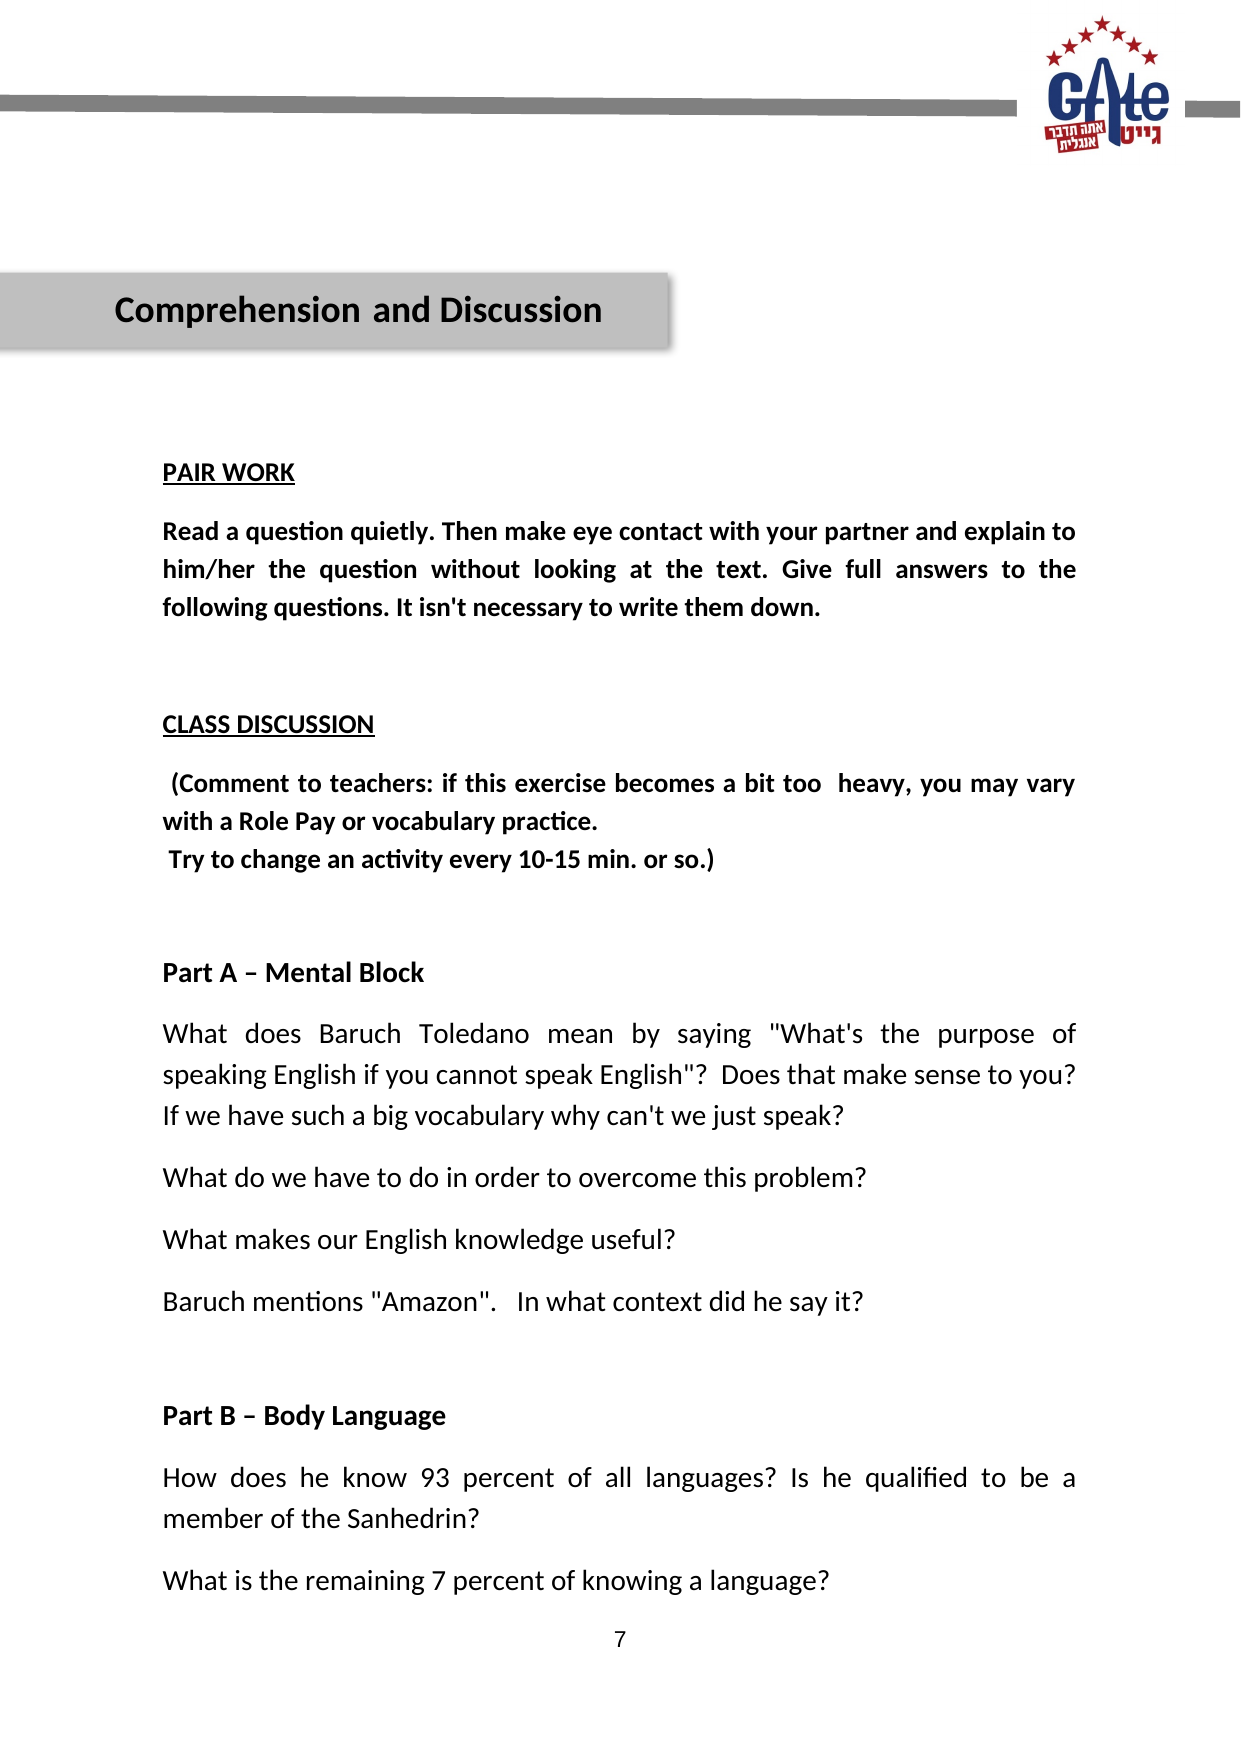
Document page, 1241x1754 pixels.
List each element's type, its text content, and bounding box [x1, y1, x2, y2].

text CLASS DISCUSSION [162, 707, 1078, 740]
text How does he know 93 percent of all languages? Is he qualified to be a member of the Sanhedrin? [162, 1459, 1078, 1536]
text What makes our English knowledge useful? [162, 1221, 1078, 1256]
text Part B – Body Language [162, 1397, 1078, 1433]
text What is the remaining 7 percent of knowing a language? [162, 1562, 1078, 1597]
text What do we have to do in order to overcome this problem? [162, 1159, 1078, 1195]
text What does Baruch Toledano mean by saying "What's the purpose of speaking English if you cannot speak English"? Does that make sense to you? If we have such a big vocabulary why can't we just speak? [162, 1015, 1078, 1133]
picture [1016, 0, 1185, 166]
text Try to change an activity every 10-15 min. or so.) [162, 842, 1078, 875]
text Read a question quietly. Then make eye contact with your partner and explain to him/her the question without looking at the text. Give full answers to the following questions. It isn't necessary to write them down. [162, 514, 1078, 623]
text Baruch mentions "Amazon". In what context did he say it? [162, 1283, 1078, 1318]
text Part A – Mental Block [162, 954, 1078, 989]
text PAIR WORK [162, 455, 1078, 488]
text (Comment to teachers: if this exercise becomes a bit too heavy, you may vary with a Role Pay or vocabulary practice. [162, 766, 1078, 837]
